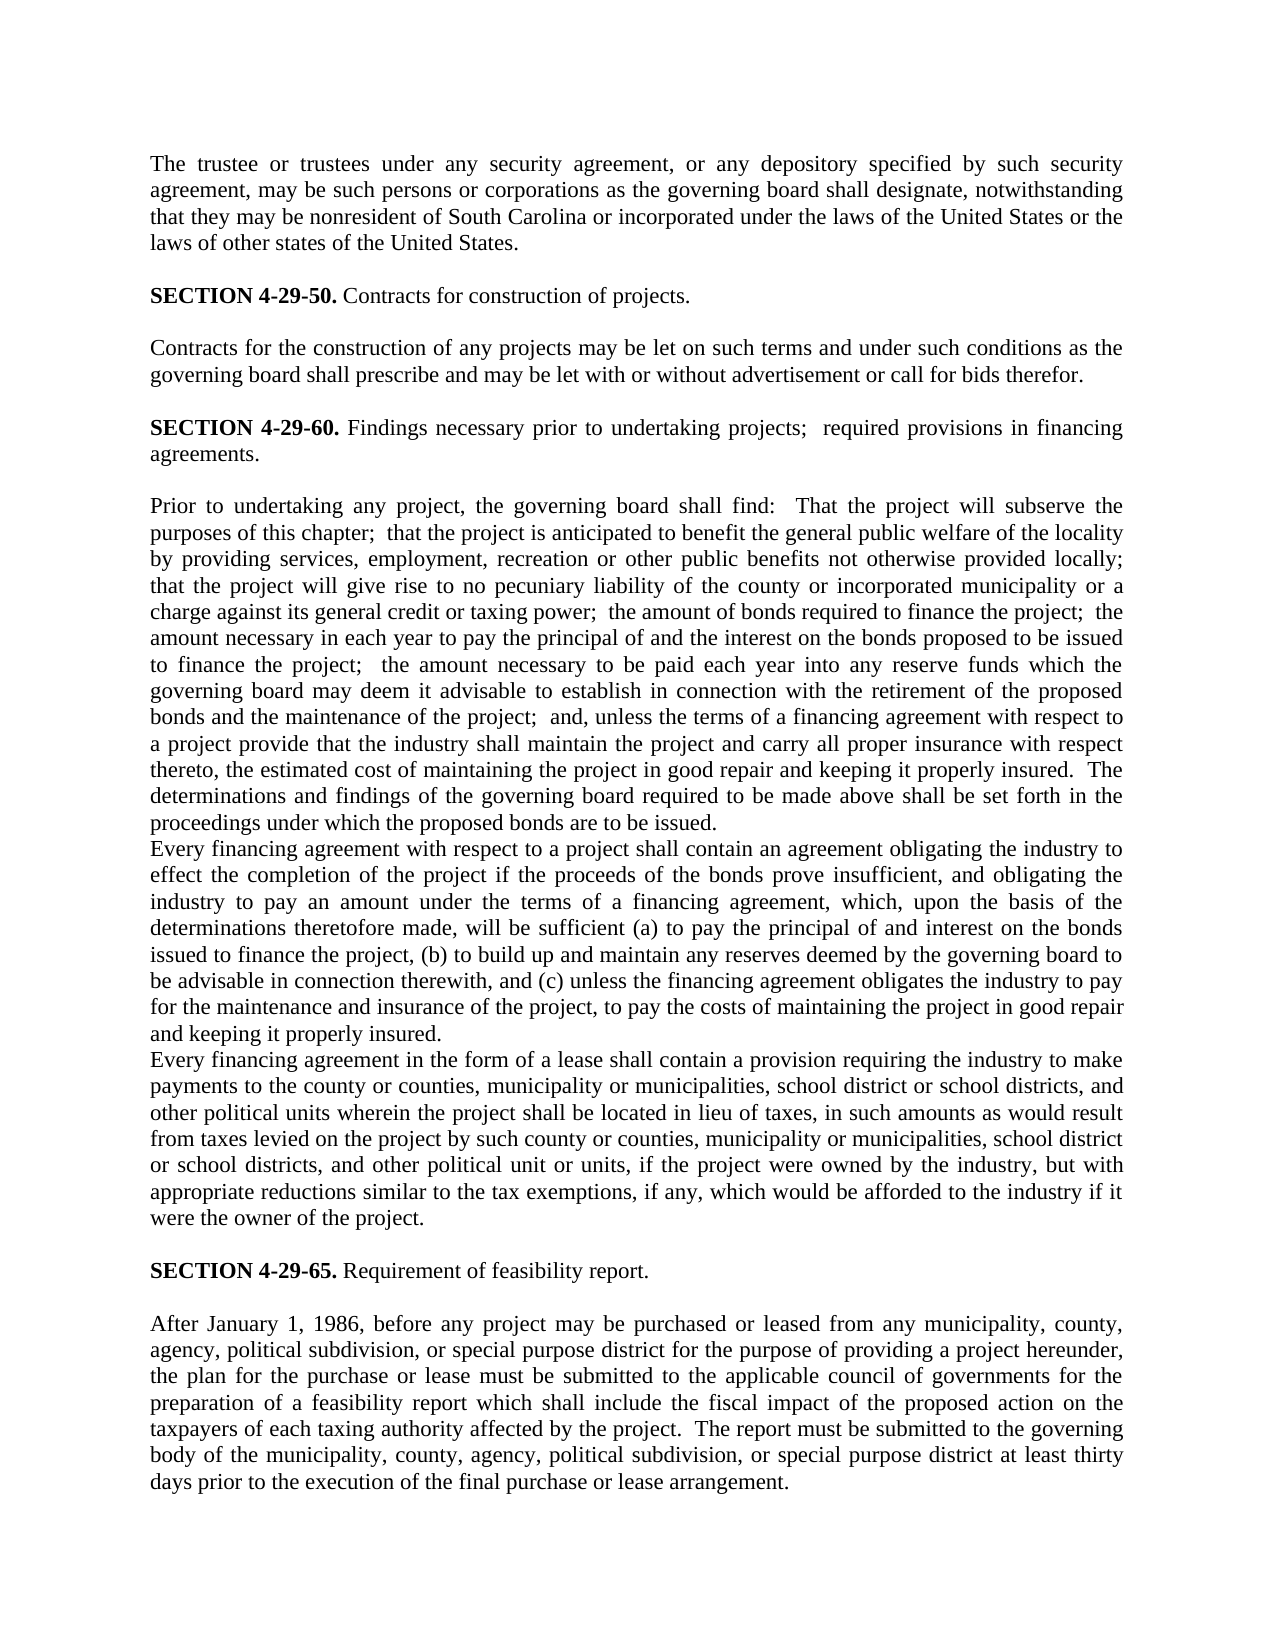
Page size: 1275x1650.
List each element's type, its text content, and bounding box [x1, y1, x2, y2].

text After January 1, 1986, before any project may be purchased or leased from any municipality, county, agency, political subdivision, or special purpose district for the purpose of providing a project hereunder, the plan for the purchase or lease must be submitted to the applicable council of governments for the preparation of a feasibility report which shall include the fiscal impact of the proposed action on the taxpayers of each taxing authority affected by the project. The report must be submitted to the governing body of the municipality, county, agency, political subdivision, or special purpose district at least thirty days prior to the execution of the final purchase or lease arrangement. [150, 1309, 1125, 1494]
text Every financing agreement in the form of a lease shall contain a provision requiring the industry to make payments to the county or counties, municipality or municipalities, school district or school districts, and other political units wherein the project shall be located in lieu of taxes, in such amounts as would result from taxes levied on the project by such county or counties, municipality or municipalities, school district or school districts, and other political unit or units, if the project were owned by the industry, but with appropriate reductions similar to the tax exemptions, if any, which would be afforded to the industry if it were the owner of the project. [150, 1046, 1125, 1231]
text SECTION 4-29-60. Findings necessary prior to undertaking projects; required provisions in financing agreements. [150, 413, 1125, 466]
text The trustee or trustees under any security agreement, or any depository specified by such security agreement, may be such persons or corporations as the governing board shall designate, notwithstanding that they may be nonresident of South Carolina or incorporated under the laws of the United States or the laws of other states of the United States. [150, 150, 1125, 255]
text Every financing agreement with respect to a project shall contain an agreement obligating the industry to effect the completion of the project if the proceeds of the bonds prove insufficient, and obligating the industry to pay an amount under the terms of a financing agreement, which, upon the basis of the determinations theretofore made, will be sufficient (a) to pay the principal of and interest on the bonds issued to finance the project, (b) to build up and maintain any reserves deemed by the governing board to be advisable in connection therewith, and (c) unless the financing agreement obligates the industry to pay for the maintenance and insurance of the project, to pay the costs of maintaining the project in good repair and keeping it properly insured. [150, 835, 1125, 1046]
text Contracts for the construction of any projects may be let on such terms and under such conditions as the governing board shall prescribe and may be let with or without advertisement or call for bids therefor. [150, 334, 1125, 387]
text SECTION 4-29-65. Requirement of feasibility report. [150, 1257, 1125, 1283]
text SECTION 4-29-50. Contracts for construction of projects. [150, 282, 1125, 308]
text Prior to undertaking any project, the governing board shall find: That the project will subserve the purposes of this chapter; that the project is anticipated to benefit the general public welfare of the locality by providing services, employment, recreation or other public benefits not otherwise provided locally; that the project will give rise to no pecuniary liability of the county or incorporated municipality or a charge against its general credit or taxing power; the amount of bonds required to finance the project; the amount necessary in each year to pay the principal of and the interest on the bonds proposed to be issued to finance the project; the amount necessary to be paid each year into any reserve funds which the governing board may deem it advisable to establish in connection with the retirement of the proposed bonds and the maintenance of the project; and, unless the terms of a financing agreement with respect to a project provide that the industry shall maintain the project and carry all proper insurance with respect thereto, the estimated cost of maintaining the project in good repair and keeping it properly insured. The determinations and findings of the governing board required to be made above shall be set forth in the proceedings under which the proposed bonds are to be issued. [150, 493, 1125, 835]
